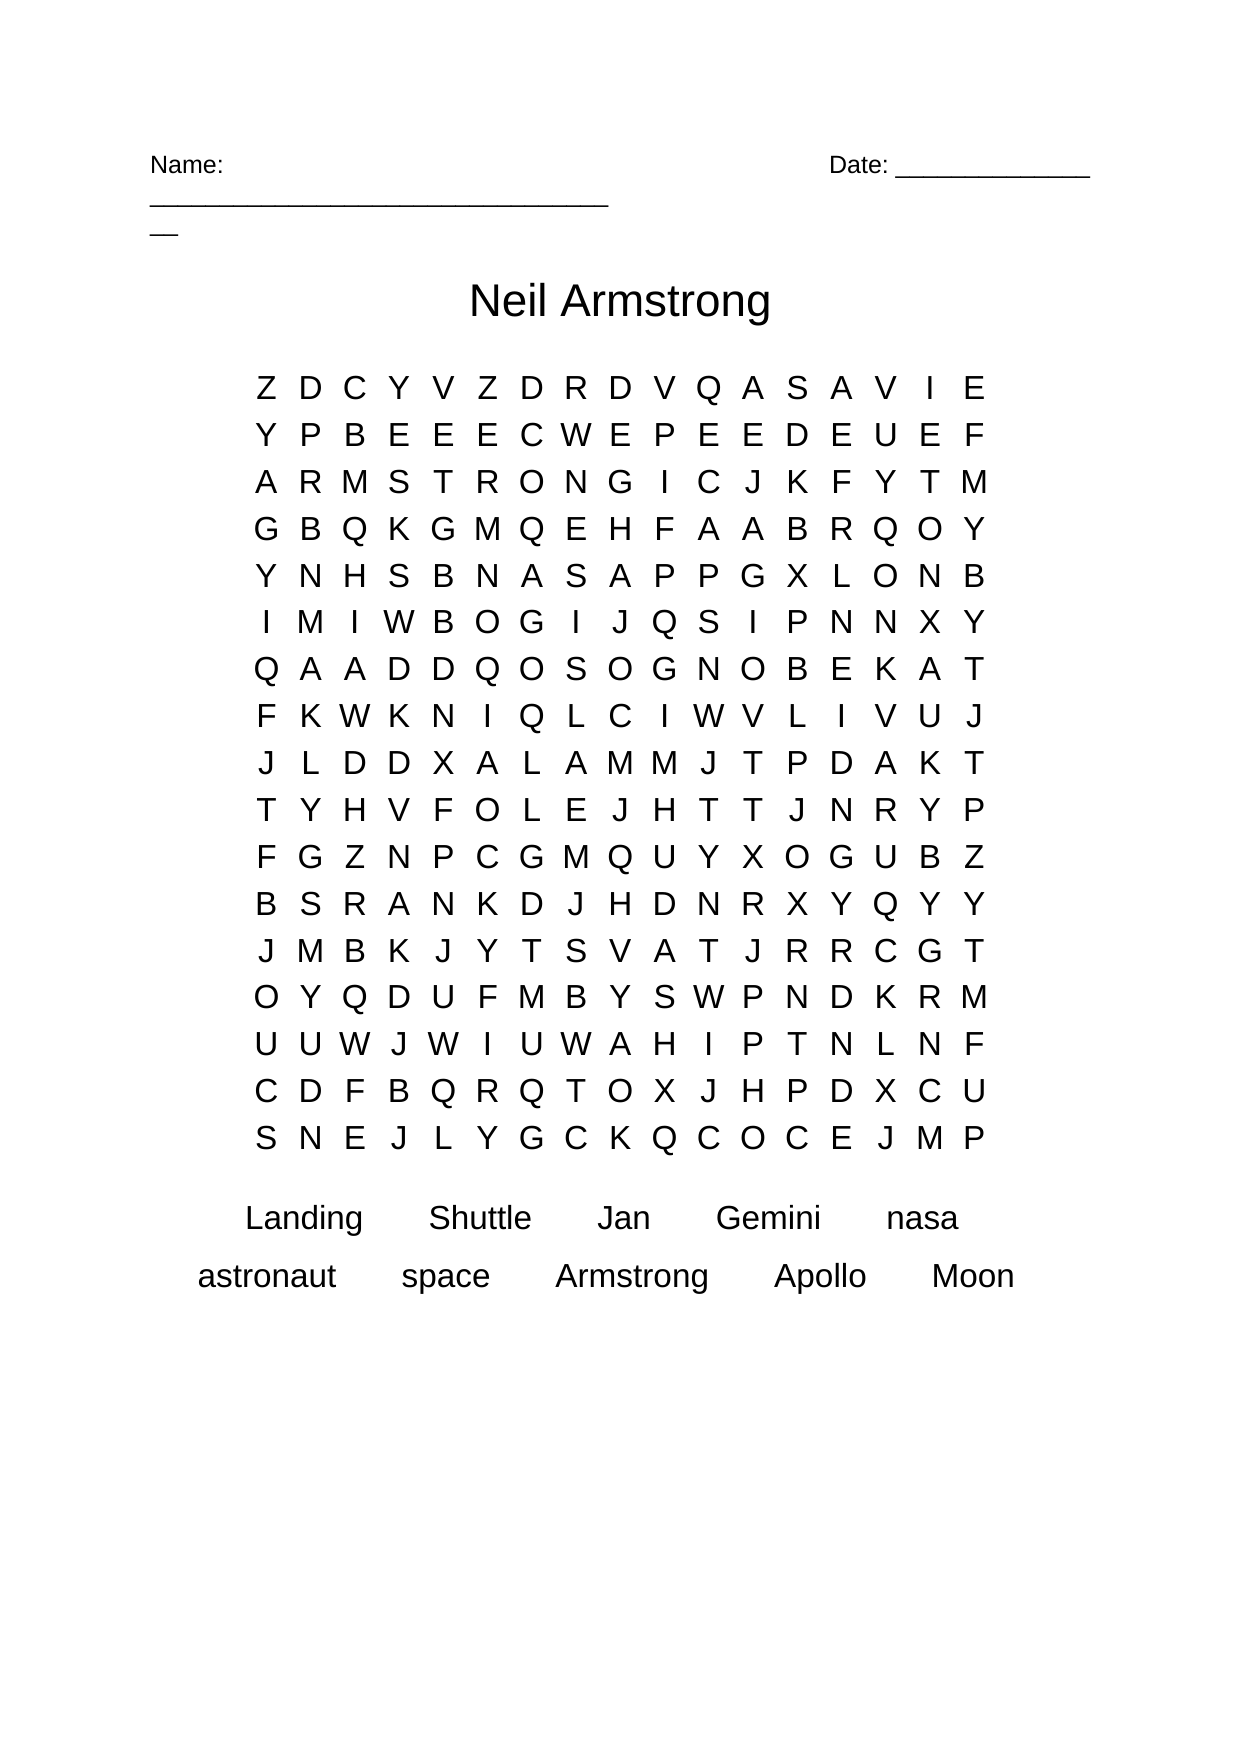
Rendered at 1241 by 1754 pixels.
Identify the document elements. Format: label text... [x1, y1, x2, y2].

table_cell E [819, 1114, 863, 1161]
table_cell E [465, 411, 509, 458]
table_cell C [244, 1067, 288, 1114]
table_cell O [731, 1114, 775, 1161]
table_cell O [510, 458, 554, 504]
table_cell Y [465, 926, 509, 973]
table_cell S [288, 880, 332, 926]
table_cell A [465, 739, 509, 786]
table_cell E [554, 505, 598, 551]
table_cell P [642, 551, 686, 598]
table_cell B [421, 551, 465, 598]
table_cell S [686, 598, 731, 645]
table_cell T [731, 739, 775, 786]
table_cell N [908, 1020, 952, 1067]
table_cell I [465, 1020, 509, 1067]
table_cell K [908, 739, 952, 786]
table_cell S [554, 645, 598, 692]
table_cell I [333, 598, 377, 645]
table_cell M [952, 458, 996, 504]
table_cell A [863, 739, 908, 786]
table_cell N [288, 551, 332, 598]
table_cell B [288, 505, 332, 551]
table_cell W [377, 598, 421, 645]
table_cell J [377, 1020, 421, 1067]
table_cell T [952, 926, 996, 973]
table_cell F [244, 692, 288, 739]
table_cell V [863, 692, 908, 739]
table_cell T [686, 786, 731, 833]
table_cell A [554, 739, 598, 786]
table_cell W [333, 692, 377, 739]
table_cell G [642, 645, 686, 692]
table_cell M [554, 833, 598, 879]
table_cell G [421, 505, 465, 551]
table_cell C [863, 926, 908, 973]
table_cell K [288, 692, 332, 739]
table_cell G [244, 505, 288, 551]
table_cell Y [952, 505, 996, 551]
table_cell C [554, 1114, 598, 1161]
table_cell H [333, 551, 377, 598]
table_cell K [377, 505, 421, 551]
table_cell L [775, 692, 819, 739]
table_cell G [288, 833, 332, 879]
table_cell J [731, 926, 775, 973]
table_header E [952, 364, 996, 411]
table_cell J [244, 926, 288, 973]
table_cell L [819, 551, 863, 598]
table_cell D [333, 739, 377, 786]
table_cell K [775, 458, 819, 504]
table_cell E [377, 411, 421, 458]
table_cell Q [863, 505, 908, 551]
table_cell I [642, 692, 686, 739]
table_cell N [421, 880, 465, 926]
table_cell M [598, 739, 642, 786]
table_header V [863, 364, 908, 411]
table_cell I [819, 692, 863, 739]
table_cell X [421, 739, 465, 786]
table_cell M [333, 458, 377, 504]
table_cell J [244, 739, 288, 786]
table_cell C [775, 1114, 819, 1161]
table_cell J [421, 926, 465, 973]
table_cell E [421, 411, 465, 458]
table_cell D [510, 880, 554, 926]
table_cell O [244, 973, 288, 1020]
table_cell U [952, 1067, 996, 1114]
table_cell D [642, 880, 686, 926]
table_cell Y [952, 880, 996, 926]
table_header R [554, 364, 598, 411]
table_cell H [598, 880, 642, 926]
table_cell B [775, 505, 819, 551]
table_header D [288, 364, 332, 411]
table_cell A [686, 505, 731, 551]
table_header Z [465, 364, 509, 411]
table_cell N [465, 551, 509, 598]
table_cell T [908, 458, 952, 504]
table_cell A [598, 1020, 642, 1067]
table_cell A [377, 880, 421, 926]
table_cell K [863, 645, 908, 692]
table_cell P [642, 411, 686, 458]
table_cell I [465, 692, 509, 739]
table_cell Y [908, 880, 952, 926]
table_cell N [819, 598, 863, 645]
table_cell G [598, 458, 642, 504]
table_cell T [244, 786, 288, 833]
table_cell E [333, 1114, 377, 1161]
table_cell C [598, 692, 642, 739]
table_cell H [731, 1067, 775, 1114]
title Neil Armstrong [150, 274, 1090, 326]
table_header Z [244, 364, 288, 411]
table_cell O [465, 598, 509, 645]
table_cell T [421, 458, 465, 504]
table_cell X [642, 1067, 686, 1114]
table_cell N [554, 458, 598, 504]
table_cell Y [863, 458, 908, 504]
table_cell E [819, 411, 863, 458]
table_cell O [775, 833, 819, 879]
table_cell N [819, 786, 863, 833]
table_cell L [510, 786, 554, 833]
table_cell P [731, 973, 775, 1020]
table_cell D [288, 1067, 332, 1114]
table_header S [775, 364, 819, 411]
table_cell L [554, 692, 598, 739]
table_cell D [377, 645, 421, 692]
table_cell N [421, 692, 465, 739]
table_cell A [908, 645, 952, 692]
table_cell J [952, 692, 996, 739]
table_cell Q [510, 692, 554, 739]
table_cell X [775, 880, 819, 926]
table_cell L [288, 739, 332, 786]
table_cell S [377, 458, 421, 504]
table_cell T [510, 926, 554, 973]
table_cell N [819, 1020, 863, 1067]
table_cell B [554, 973, 598, 1020]
table_header V [642, 364, 686, 411]
table_cell N [863, 598, 908, 645]
table_cell J [775, 786, 819, 833]
table_header V [421, 364, 465, 411]
table_cell Q [510, 505, 554, 551]
table_cell R [908, 973, 952, 1020]
table_cell A [288, 645, 332, 692]
table_cell Y [686, 833, 731, 879]
table_cell T [686, 926, 731, 973]
table_cell X [731, 833, 775, 879]
table_cell U [863, 411, 908, 458]
table_cell P [775, 598, 819, 645]
table_cell J [686, 1067, 731, 1114]
table_cell B [908, 833, 952, 879]
table_cell E [554, 786, 598, 833]
table_cell L [421, 1114, 465, 1161]
table_cell Y [244, 551, 288, 598]
table_cell B [775, 645, 819, 692]
table_cell E [686, 411, 731, 458]
table_cell U [510, 1020, 554, 1067]
table_cell I [731, 598, 775, 645]
table_cell A [510, 551, 554, 598]
table_cell W [421, 1020, 465, 1067]
table_cell S [642, 973, 686, 1020]
table_cell Q [465, 645, 509, 692]
table_cell I [686, 1020, 731, 1067]
table_cell D [377, 973, 421, 1020]
table_cell Y [819, 880, 863, 926]
table_cell J [863, 1114, 908, 1161]
table_header Date: ______________ [620, 150, 1090, 274]
table_cell W [333, 1020, 377, 1067]
table_cell B [244, 880, 288, 926]
table_cell B [421, 598, 465, 645]
table_cell N [377, 833, 421, 879]
table_cell J [598, 786, 642, 833]
table_header D [598, 364, 642, 411]
table_cell R [731, 880, 775, 926]
table_cell D [819, 739, 863, 786]
table_cell D [819, 1067, 863, 1114]
table_cell P [952, 1114, 996, 1161]
table_cell Z [952, 833, 996, 879]
table_cell G [510, 598, 554, 645]
table_cell C [510, 411, 554, 458]
table_cell K [377, 926, 421, 973]
table_cell M [288, 598, 332, 645]
table_cell R [775, 926, 819, 973]
table_cell V [377, 786, 421, 833]
table_cell J [598, 598, 642, 645]
table_cell M [465, 505, 509, 551]
table_cell G [510, 833, 554, 879]
table_cell P [731, 1020, 775, 1067]
table_header Name: ___________________________________ [150, 150, 620, 274]
table_cell X [908, 598, 952, 645]
table_cell O [598, 1067, 642, 1114]
table_cell U [908, 692, 952, 739]
table_cell D [819, 973, 863, 1020]
table_cell X [863, 1067, 908, 1114]
table_cell D [775, 411, 819, 458]
table_cell K [598, 1114, 642, 1161]
table_cell P [288, 411, 332, 458]
table_cell F [952, 1020, 996, 1067]
table_cell G [510, 1114, 554, 1161]
table_cell Q [598, 833, 642, 879]
table_cell R [465, 1067, 509, 1114]
table_cell P [775, 1067, 819, 1114]
table_cell W [554, 411, 598, 458]
table_cell J [686, 739, 731, 786]
table_cell T [554, 1067, 598, 1114]
table_cell T [731, 786, 775, 833]
table_cell K [377, 692, 421, 739]
table_cell B [377, 1067, 421, 1114]
table_cell B [333, 926, 377, 973]
table_header I [908, 364, 952, 411]
table_cell Y [952, 598, 996, 645]
table_cell S [554, 926, 598, 973]
table_cell N [775, 973, 819, 1020]
table_cell H [333, 786, 377, 833]
table_cell R [819, 505, 863, 551]
table_cell T [952, 739, 996, 786]
table_cell R [863, 786, 908, 833]
table_cell A [244, 458, 288, 504]
table_cell Q [333, 973, 377, 1020]
table_header D [510, 364, 554, 411]
table_cell M [642, 739, 686, 786]
table_cell U [244, 1020, 288, 1067]
table_cell D [377, 739, 421, 786]
table_cell E [819, 645, 863, 692]
table_cell G [819, 833, 863, 879]
table_cell R [333, 880, 377, 926]
table_cell G [908, 926, 952, 973]
table_cell Y [288, 973, 332, 1020]
table_cell F [952, 411, 996, 458]
table_cell Z [333, 833, 377, 879]
table_cell A [598, 551, 642, 598]
table_cell Q [642, 1114, 686, 1161]
table_cell U [288, 1020, 332, 1067]
table_cell W [686, 692, 731, 739]
table_cell M [908, 1114, 952, 1161]
table_cell Y [288, 786, 332, 833]
table_cell T [952, 645, 996, 692]
table_cell L [510, 739, 554, 786]
table_cell A [642, 926, 686, 973]
table_cell P [421, 833, 465, 879]
table_cell G [731, 551, 775, 598]
table_cell X [775, 551, 819, 598]
table_cell C [908, 1067, 952, 1114]
table_cell C [686, 458, 731, 504]
table_cell L [863, 1020, 908, 1067]
table_cell Y [465, 1114, 509, 1161]
table_cell U [863, 833, 908, 879]
table_cell C [686, 1114, 731, 1161]
table_cell O [510, 645, 554, 692]
table_cell Y [244, 411, 288, 458]
table_cell C [465, 833, 509, 879]
table_cell Q [863, 880, 908, 926]
table_header A [731, 364, 775, 411]
table_cell J [377, 1114, 421, 1161]
table_header C [333, 364, 377, 411]
table_cell J [554, 880, 598, 926]
table_cell E [598, 411, 642, 458]
table_cell W [686, 973, 731, 1020]
table_cell Y [598, 973, 642, 1020]
table_cell B [333, 411, 377, 458]
table_cell N [288, 1114, 332, 1161]
table_cell W [554, 1020, 598, 1067]
table_cell I [642, 458, 686, 504]
table_cell H [598, 505, 642, 551]
table_cell O [908, 505, 952, 551]
table_cell O [598, 645, 642, 692]
table_cell Q [244, 645, 288, 692]
table_header Q [686, 364, 731, 411]
table_cell N [686, 880, 731, 926]
table_cell M [288, 926, 332, 973]
table_cell S [244, 1114, 288, 1161]
table_header Y [377, 364, 421, 411]
table_cell U [421, 973, 465, 1020]
table_cell I [554, 598, 598, 645]
table_cell T [775, 1020, 819, 1067]
table_cell R [288, 458, 332, 504]
table_cell Q [333, 505, 377, 551]
table_cell F [465, 973, 509, 1020]
table_cell F [244, 833, 288, 879]
table_cell D [421, 645, 465, 692]
table_cell J [731, 458, 775, 504]
table_cell O [863, 551, 908, 598]
table_cell I [244, 598, 288, 645]
table_cell P [775, 739, 819, 786]
table_cell N [908, 551, 952, 598]
table_cell K [863, 973, 908, 1020]
table_cell O [465, 786, 509, 833]
table_cell F [642, 505, 686, 551]
table_cell U [642, 833, 686, 879]
table_cell N [686, 645, 731, 692]
table_cell S [554, 551, 598, 598]
table_cell E [908, 411, 952, 458]
table_cell R [465, 458, 509, 504]
table_cell M [510, 973, 554, 1020]
table_cell F [421, 786, 465, 833]
table_cell H [642, 1020, 686, 1067]
table_cell S [377, 551, 421, 598]
table_cell E [731, 411, 775, 458]
table_cell M [952, 973, 996, 1020]
table_cell F [333, 1067, 377, 1114]
table_cell K [465, 880, 509, 926]
table_cell V [598, 926, 642, 973]
table_cell A [731, 505, 775, 551]
table_cell O [731, 645, 775, 692]
table_cell P [952, 786, 996, 833]
table_cell Q [510, 1067, 554, 1114]
table_cell Q [642, 598, 686, 645]
table_cell F [819, 458, 863, 504]
table_cell A [333, 645, 377, 692]
table_cell B [952, 551, 996, 598]
table_cell H [642, 786, 686, 833]
table_cell V [731, 692, 775, 739]
table_header A [819, 364, 863, 411]
table_cell R [819, 926, 863, 973]
table_cell P [686, 551, 731, 598]
text Landing Shuttle Jan Gemini nasa astronaut space Armstrong Apollo Moon [150, 1198, 1090, 1294]
table_cell Y [908, 786, 952, 833]
table_cell Q [421, 1067, 465, 1114]
